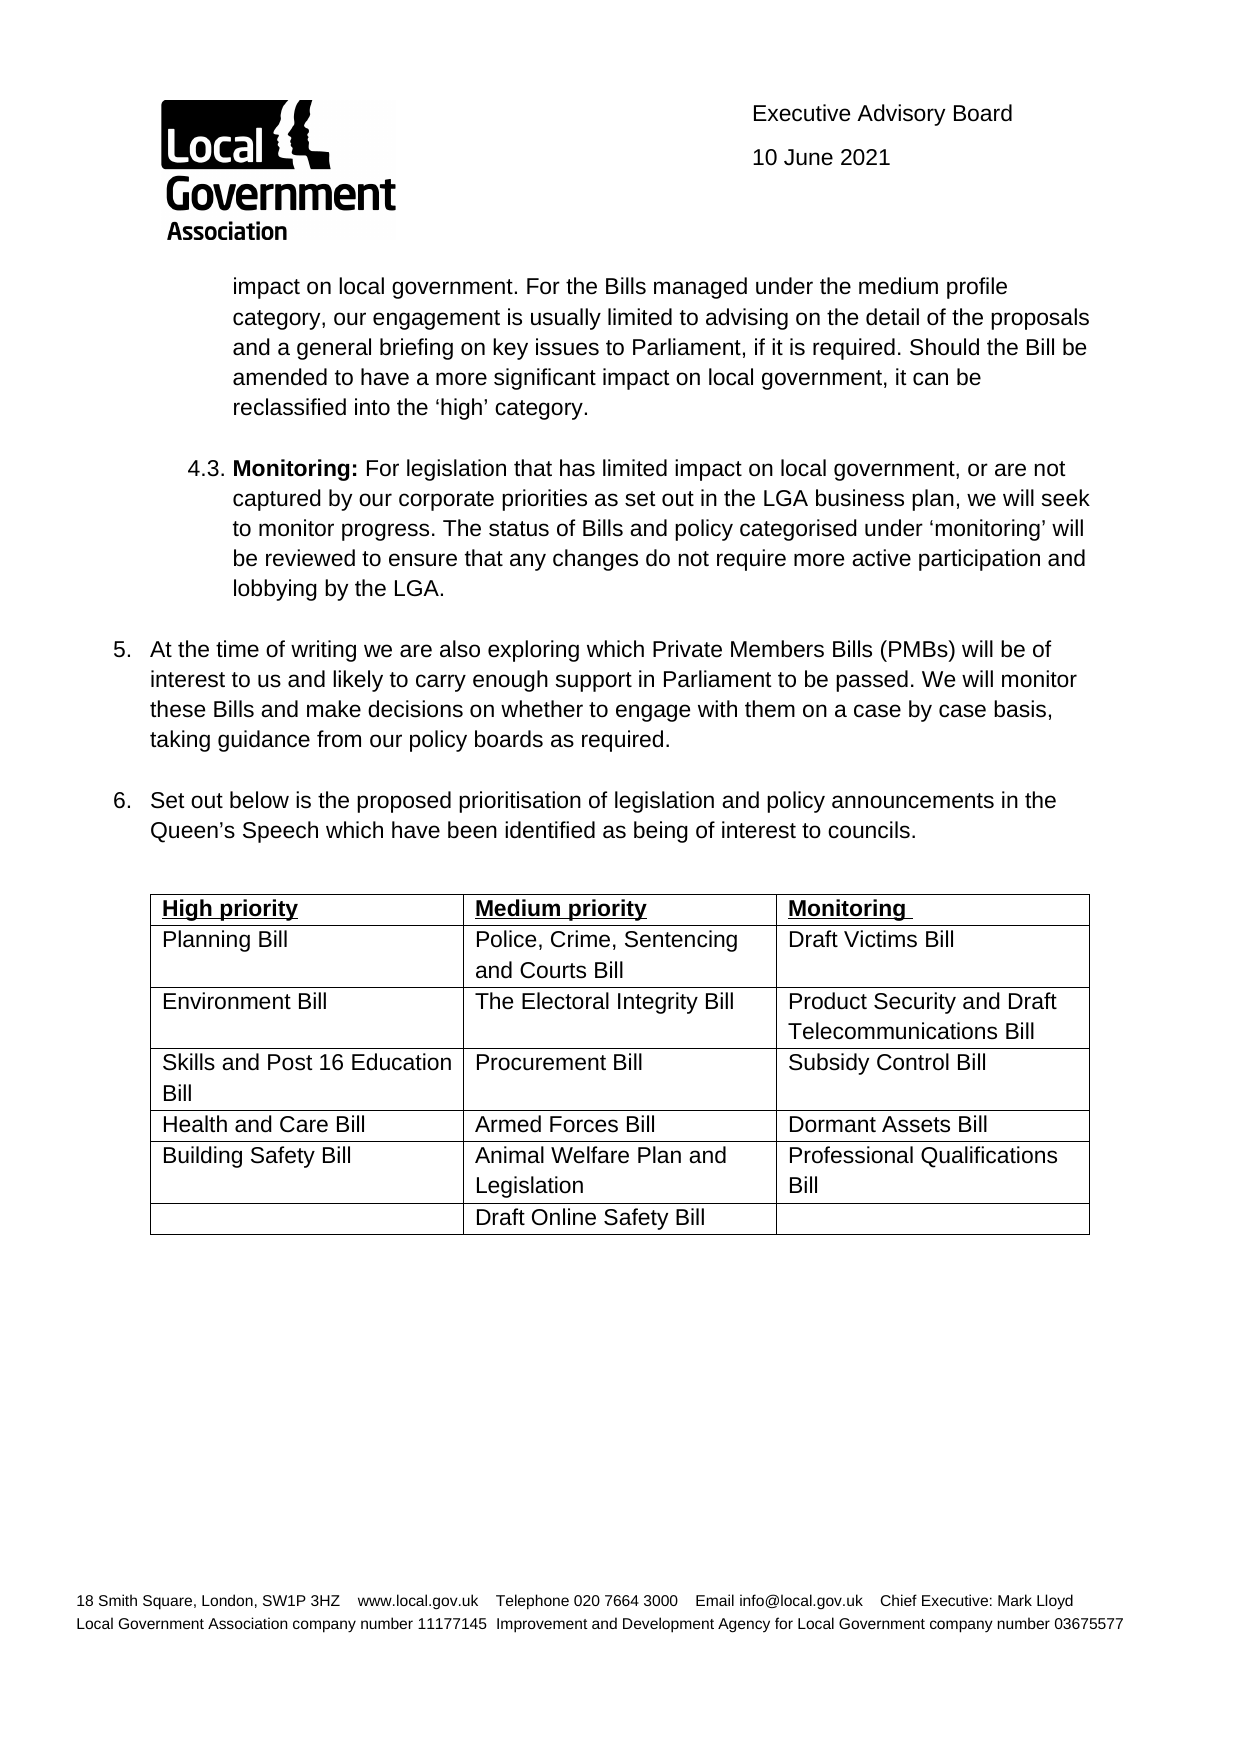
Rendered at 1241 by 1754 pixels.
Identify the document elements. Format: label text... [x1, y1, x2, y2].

table_cell Environment Bill [151, 988, 463, 1048]
table_cell Police, Crime, Sentencing and Courts Bill [464, 926, 776, 987]
table_cell [151, 1204, 463, 1234]
table_header Medium priority [464, 895, 776, 925]
table_cell Health and Care Bill [151, 1111, 463, 1141]
picture [161, 100, 396, 240]
table_cell Animal Welfare Plan and Legislation [464, 1142, 776, 1202]
table_cell Product Security and Draft Telecommunications Bill [777, 988, 1089, 1048]
table_cell Dormant Assets Bill [777, 1111, 1089, 1141]
table_cell Armed Forces Bill [464, 1111, 776, 1141]
table_cell Draft Online Safety Bill [464, 1204, 776, 1234]
table_cell Procurement Bill [464, 1049, 776, 1110]
list At the time of writing we are also exploring which Private Members Bills (PMBs) will be of interest to us and likely to carry enough support in Parliament to be passed. We will monitor these Bills and make decisions on whether to engage with them on a case by case basis, taking guidance from our policy boards as required. [113, 636, 1090, 753]
list Set out below is the proposed prioritisation of legislation and policy announcements in the Queen’s Speech which have been identified as being of interest to councils. [113, 787, 1090, 843]
table_cell Subsidy Control Bill [777, 1049, 1089, 1110]
list Monitoring: For legislation that has limited impact on local government, or are not captured by our corporate priorities as set out in the LGA business plan, we will seek to monitor progress. The status of Bills and policy categorised under ‘monitoring’ will be reviewed to ensure that any changes do not require more active participation and lobbying by the LGA. [187, 454, 1090, 602]
table_cell Planning Bill [151, 926, 463, 987]
table_cell The Electoral Integrity Bill [464, 988, 776, 1048]
table_cell Draft Victims Bill [777, 926, 1089, 987]
table_header Monitoring [777, 895, 1089, 925]
table_header High priority [151, 895, 463, 925]
table_cell Skills and Post 16 Education Bill [151, 1049, 463, 1110]
table_cell Professional Qualifications Bill [777, 1142, 1089, 1202]
table_cell Building Safety Bill [151, 1142, 463, 1202]
table_cell [777, 1204, 1089, 1234]
